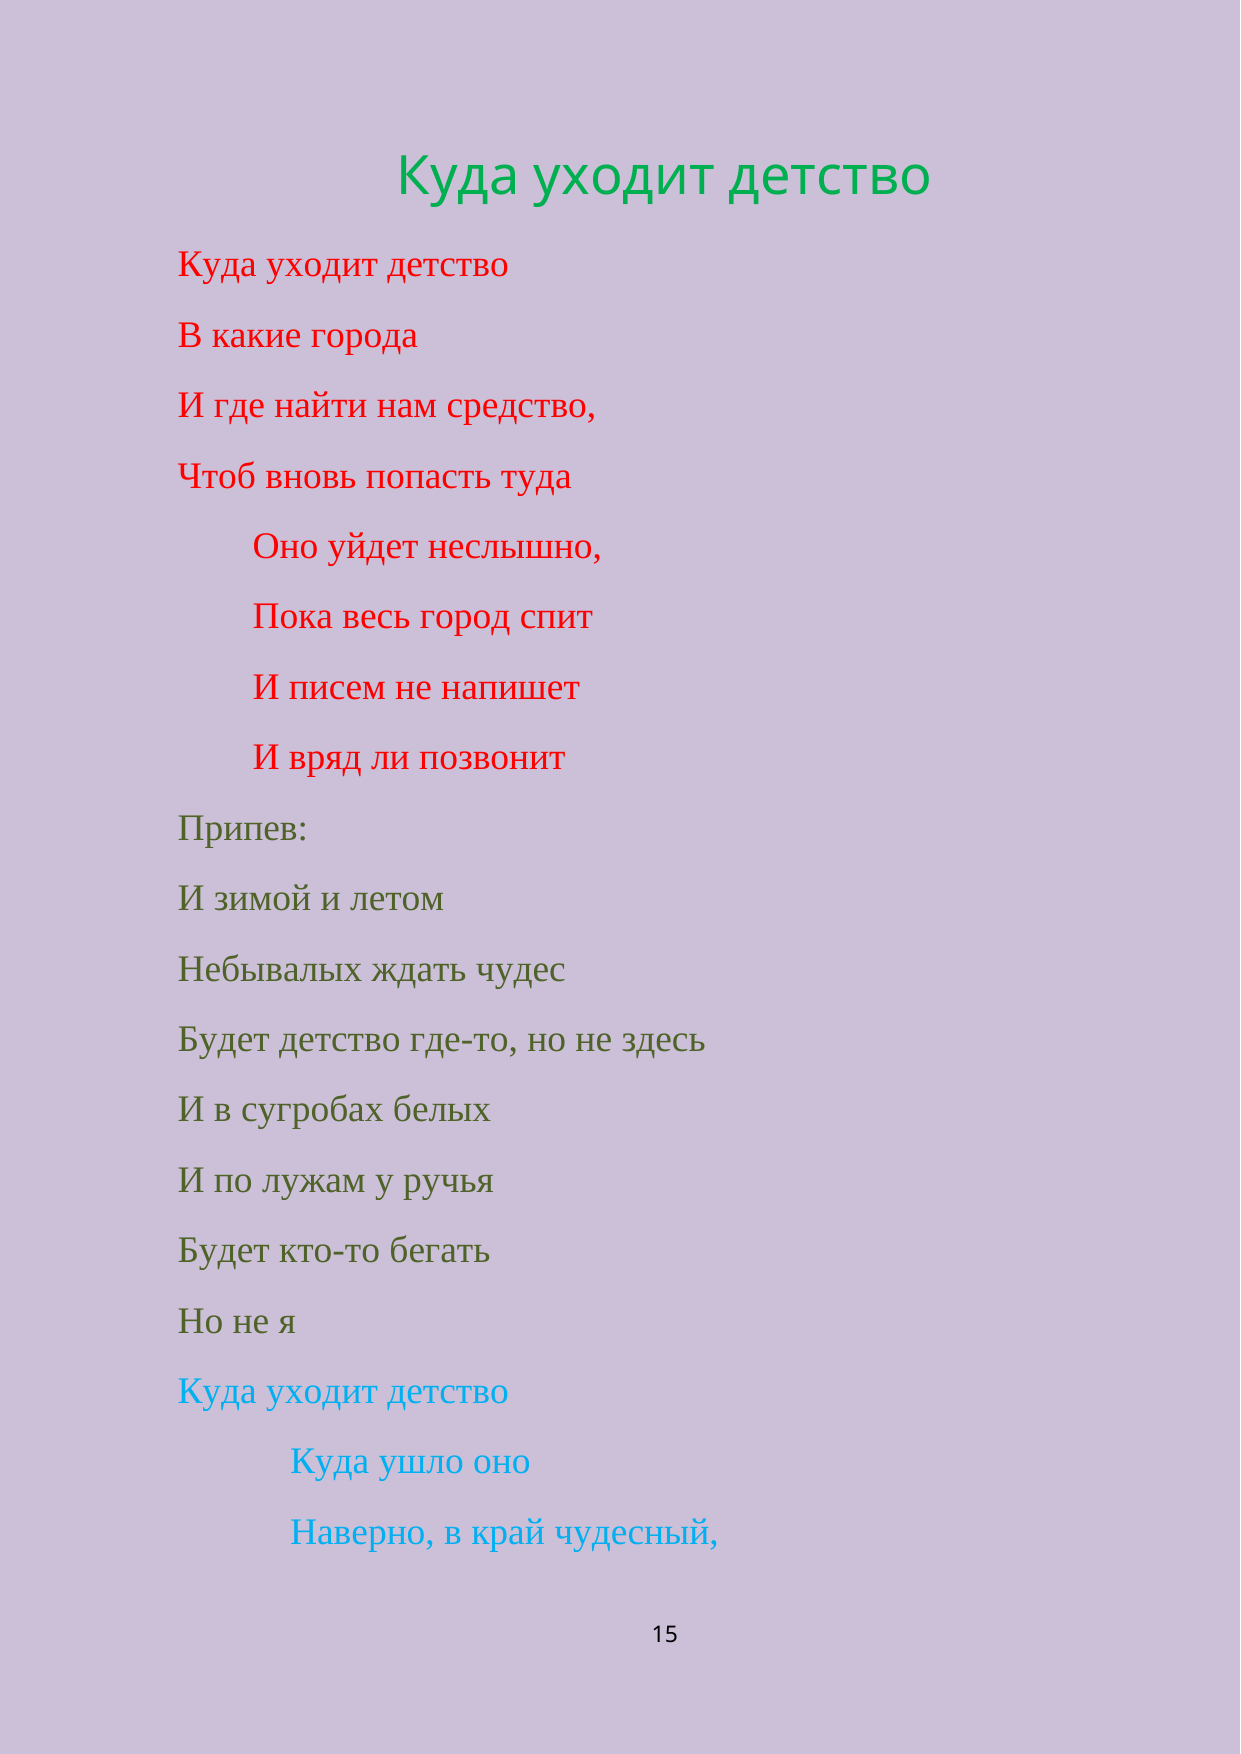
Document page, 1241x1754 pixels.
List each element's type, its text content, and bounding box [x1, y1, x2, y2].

text Припев: [177, 805, 1152, 848]
text Куда уходит детство [177, 136, 1152, 210]
text В какие города [177, 312, 1152, 355]
text Оно уйдет неслышно, [177, 523, 1152, 567]
text Куда ушло оно [177, 1439, 1152, 1482]
text И где найти нам средство, [177, 383, 1152, 426]
text Небывалых ждать чудес [177, 946, 1152, 989]
text И писем не напишет [177, 664, 1152, 707]
text Будет кто-то бегать [177, 1228, 1152, 1271]
text Куда уходит детство [177, 242, 1152, 285]
text И по лужам у ручья [177, 1157, 1152, 1200]
text Куда уходит детство [177, 1368, 1152, 1412]
text Но не я [177, 1298, 1152, 1341]
text Наверно, в край чудесный, [177, 1509, 1152, 1552]
text Чтоб вновь попасть туда [177, 453, 1152, 496]
text И зимой и летом [177, 876, 1152, 919]
text И в сугробах белых [177, 1087, 1152, 1130]
text Пока весь город спит [177, 594, 1152, 637]
text И вряд ли позвонит [177, 735, 1152, 778]
text Будет детство где-то, но не здесь [177, 1016, 1152, 1059]
